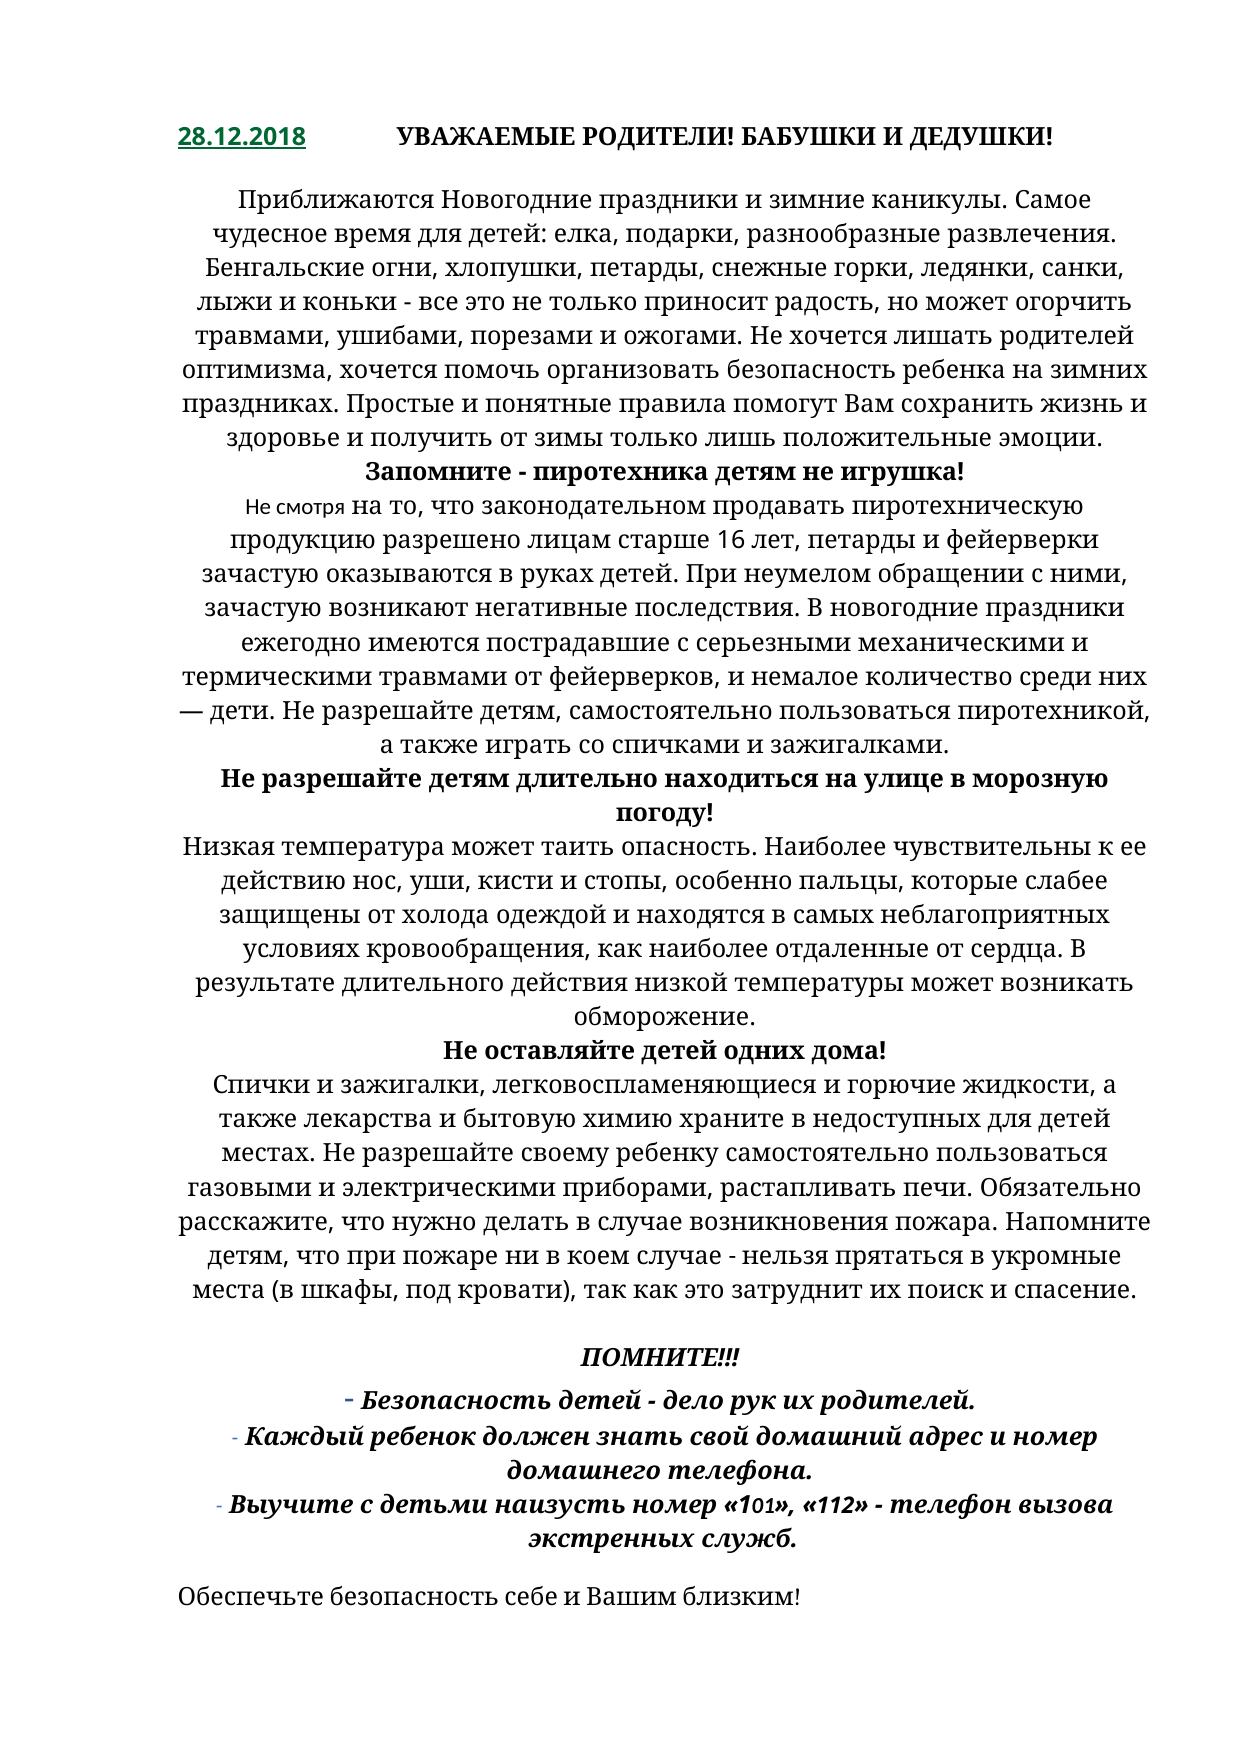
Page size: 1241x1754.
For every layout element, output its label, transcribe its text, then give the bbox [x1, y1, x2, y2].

text Обеспечьте безопасность себе и Вашим близким! [177, 1583, 1152, 1612]
text Приближаются Новогодние праздники и зимние каникулы. Самое чудесное время для детей: елка, подарки, разнообразные развлечения. Бенгальские огни, хлопушки, петарды, снежные горки, ледянки, санки, лыжи и коньки - все это не только приносит радость, но может огорчить травмами, ушибами, порезами и ожогами. Не хочется лишать родителей оптимизма, хочется помочь организовать безопасность ребенка на зимних праздниках. Простые и понятные правила помогут Вам сохранить жизнь и здоровье и получить от зимы только лишь положительные эмоции. Запомните - пиротехника детям не игрушка! Не смотря на то, что законодательном продавать пиротехническую продукцию разрешено лицам старше 16 лет, петарды и фейерверки зачастую оказываются в руках детей. При неумелом обращении с ними, зачастую возникают негативные последствия. В новогодние праздники ежегодно имеются пострадавшие с серьезными механическими и термическими травмами от фейерверков, и немалое количество среди них — дети. Не разрешайте детям, самостоятельно пользоваться пиротехникой, а также играть со спичками и зажигалками. Не разрешайте детям длительно находиться на улице в морозную погоду! Низкая температура может таить опасность. Наиболее чувствительны к ее действию нос, уши, кисти и стопы, особенно пальцы, которые слабее защищены от холода одеждой и находятся в самых неблагоприятных условиях кровообращения, как наиболее отдаленные от сердца. В результате длительного действия низкой температуры может возникать обморожение. Не оставляйте детей одних дома! Спички и зажигалки, легковоспламеняющиеся и горючие жидкости, а также лекарства и бытовую химию храните в недоступных для детей местах. Не разрешайте своему ребенку самостоятельно пользоваться газовыми и электрическими приборами, растапливать печи. Обязательно расскажите, что нужно делать в случае возникновения пожара. Напомните детям, что при пожаре ни в коем случае - нельзя прятаться в укромные места (в шкафы, под кровати), так как это затруднит их поиск и спасение. [177, 181, 1152, 1305]
text ПОМНИТЕ!!! - Безопасность детей - дело рук их родителей. - Каждый ребенок должен знать свой домашний адрес и номер домашнего телефона. - Выучите с детьми наизусть номер «101», «112» - телефон вызова экстренных служб. [177, 1305, 1152, 1555]
text 28.12.2018 УВАЖАЕМЫЕ РОДИТЕЛИ! БАБУШКИ И ДЕДУШКИ! [177, 118, 1152, 152]
